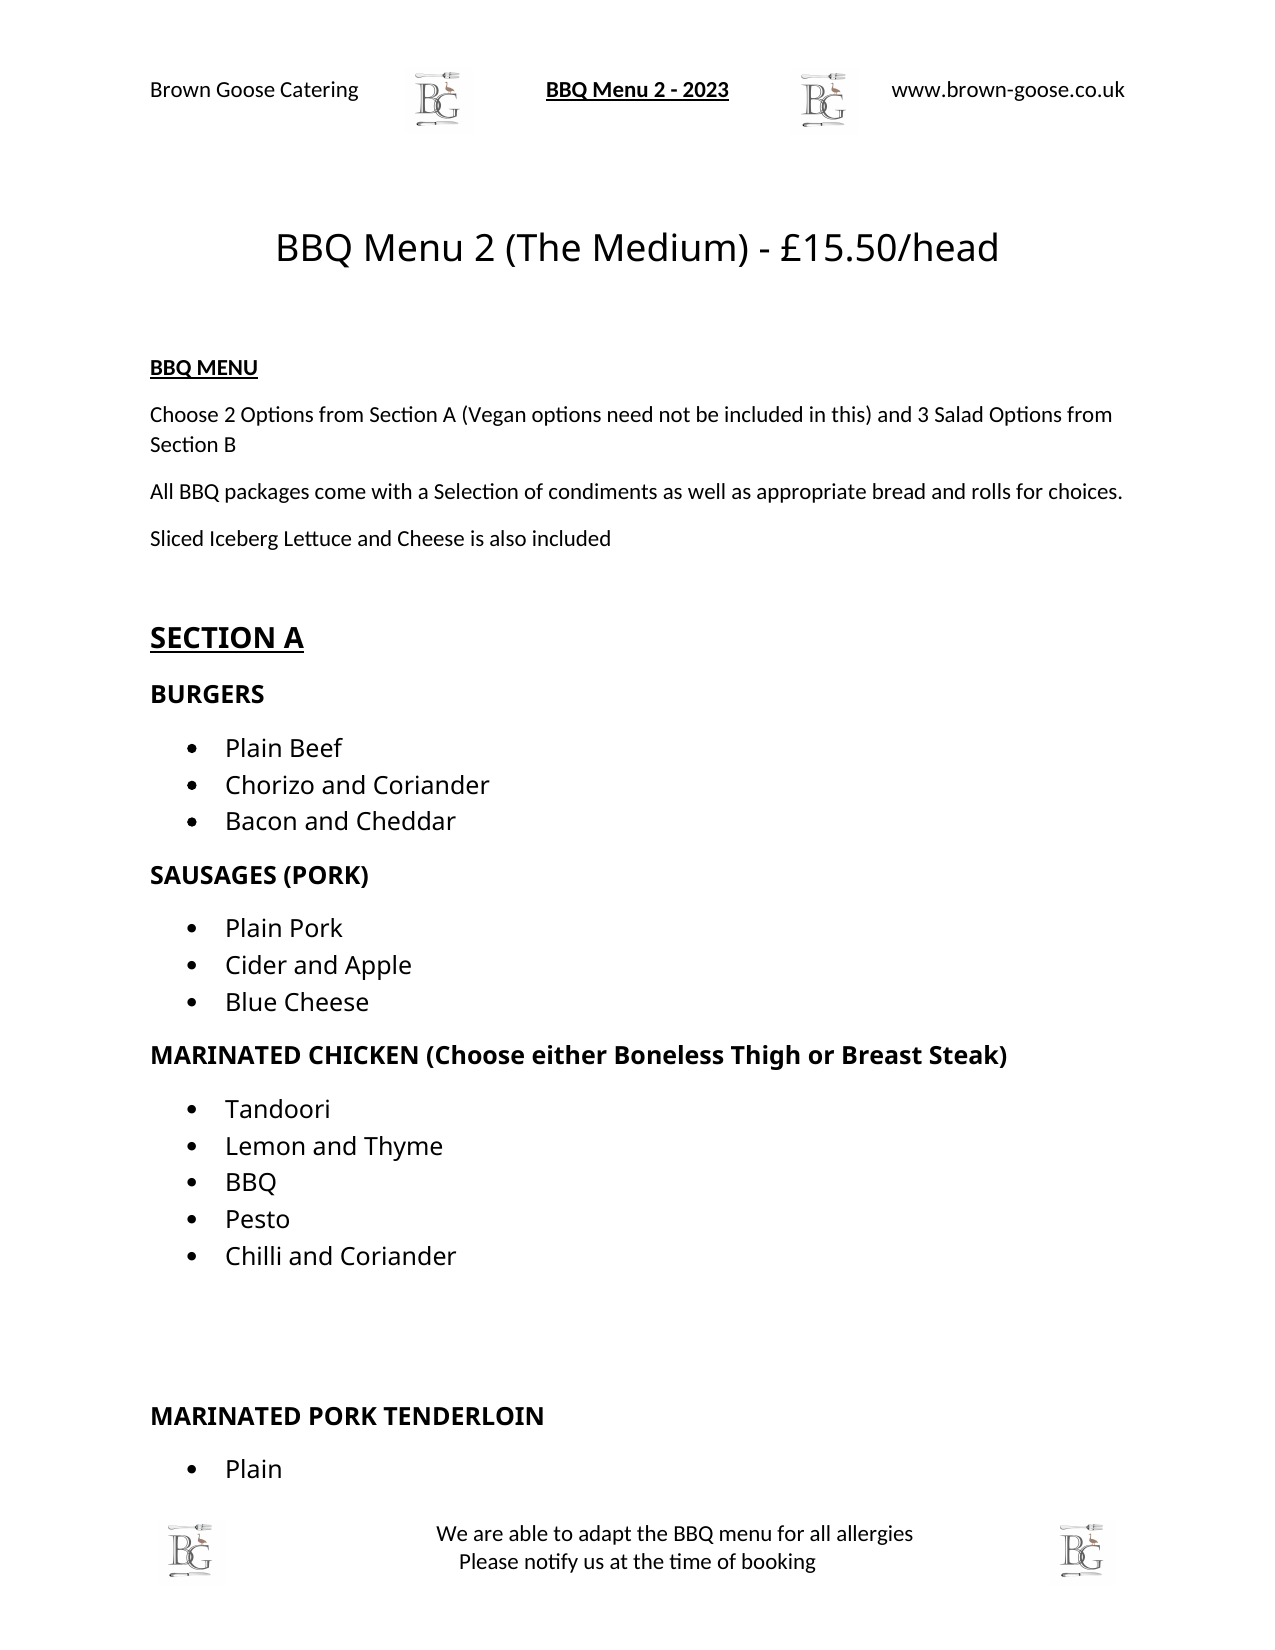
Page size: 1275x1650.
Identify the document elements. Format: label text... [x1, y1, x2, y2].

text MARINATED CHICKEN (Choose either Boneless Thigh or Breast Steak) [150, 1038, 1125, 1072]
list Tandoori [187, 1091, 1125, 1125]
text MARINATED PORK TENDERLOIN [150, 1399, 1125, 1433]
list Chorizo and Coriander [187, 767, 1125, 801]
list Plain [187, 1452, 1125, 1486]
picture [405, 67, 473, 134]
list Lemon and Thyme [187, 1128, 1125, 1162]
list Bacon and Cheddar [187, 804, 1125, 838]
picture [1050, 1520, 1117, 1585]
list Pesto [187, 1202, 1125, 1236]
list BBQ [187, 1165, 1125, 1199]
list Cider and Apple [187, 948, 1125, 982]
text SECTION A [150, 618, 1125, 657]
text Sliced Iceberg Lettuce and Cheese is also included [150, 524, 1125, 552]
picture [158, 1520, 226, 1585]
text BBQ MENU [150, 353, 1125, 381]
text SAUSAGES (PORK) [150, 857, 1125, 892]
list Plain Beef [187, 731, 1125, 764]
text All BBQ packages come with a Selection of condiments as well as appropriate bread and rolls for choices. [150, 477, 1125, 505]
text BURGERS [150, 677, 1125, 711]
text Choose 2 Options from Section A (Vegan options need not be included in this) and 3 Salad Options from Section B [150, 400, 1125, 458]
list Blue Cheese [187, 984, 1125, 1018]
picture [791, 68, 860, 135]
list Plain Pork [187, 911, 1125, 945]
text BBQ Menu 2 (The Medium) - £15.50/head [150, 222, 1125, 273]
list Chilli and Coriander [187, 1238, 1125, 1272]
